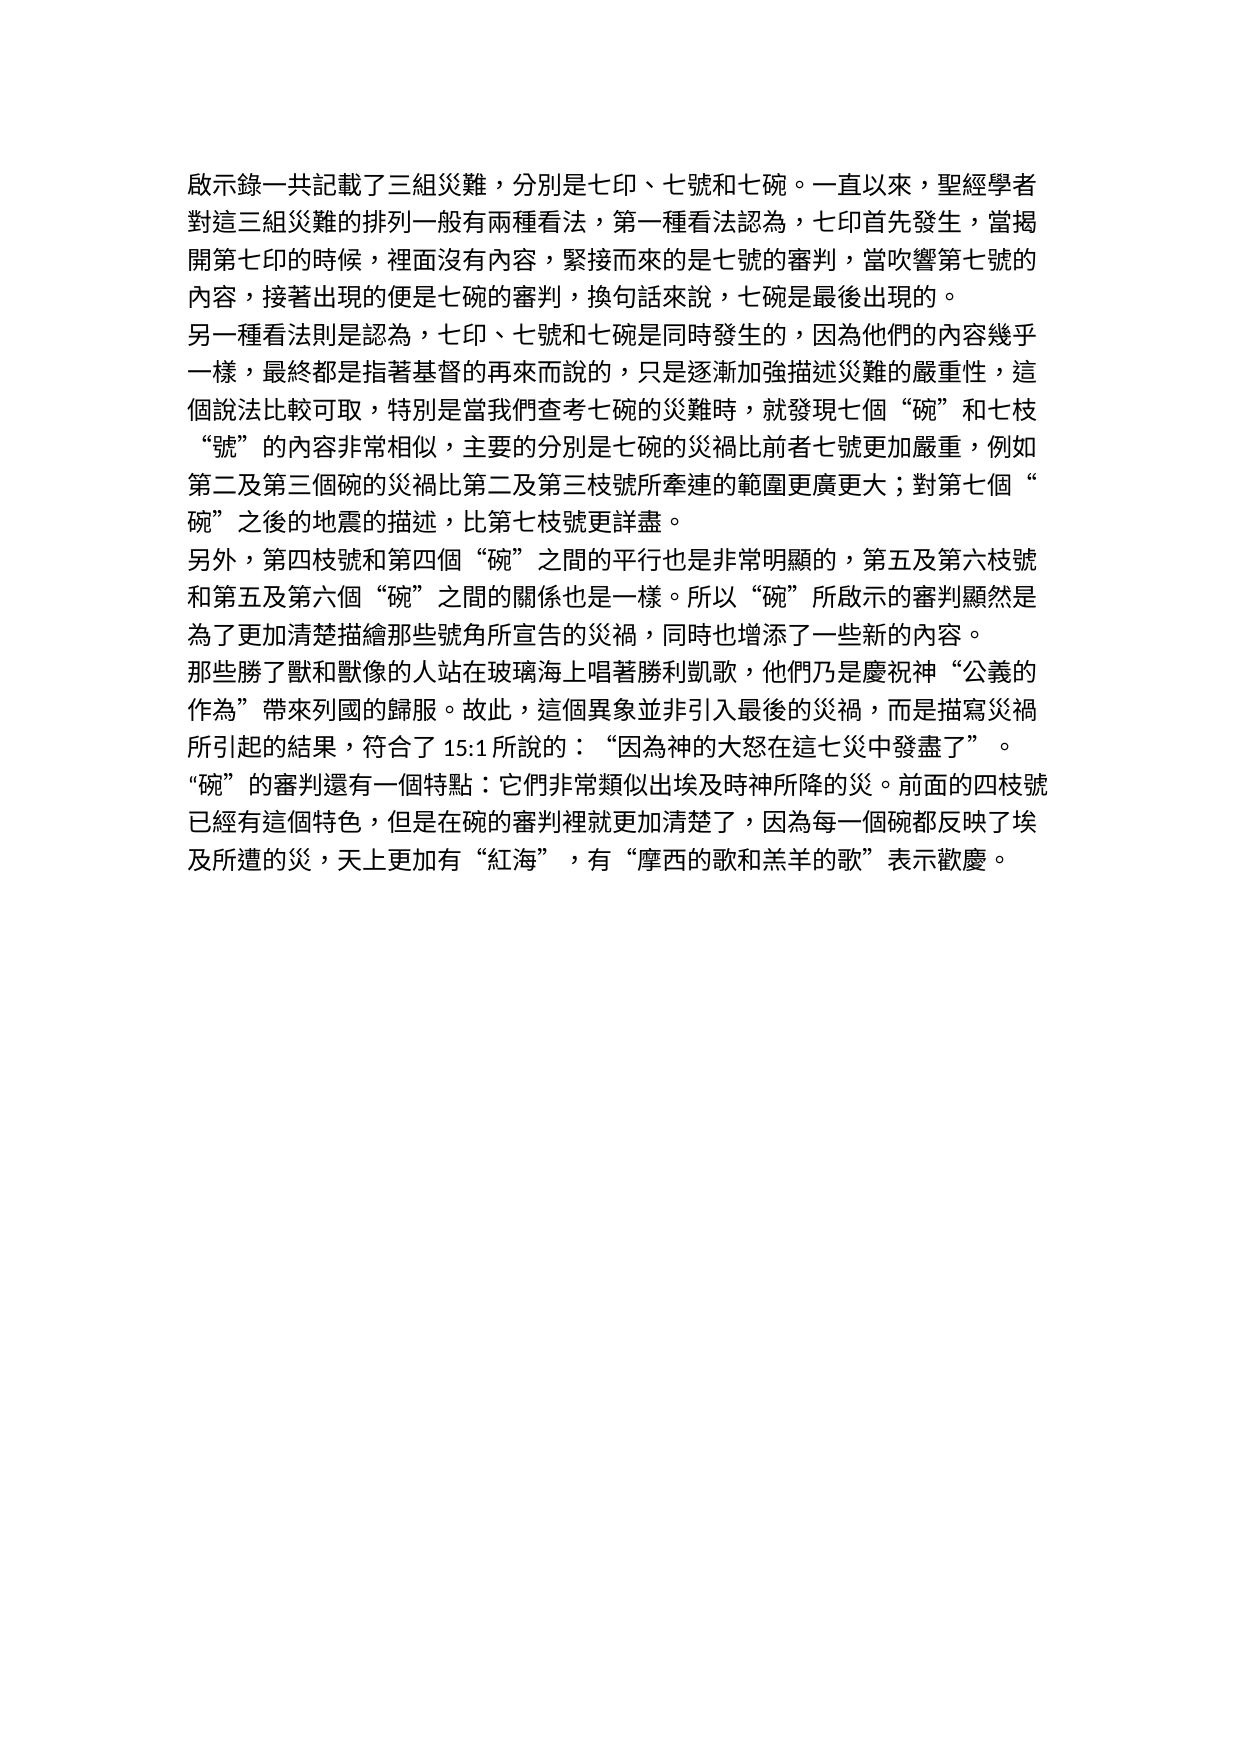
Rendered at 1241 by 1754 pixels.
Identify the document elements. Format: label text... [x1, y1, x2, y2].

text 那些勝了獸和獸像的人站在玻璃海上唱著勝利凱歌，他們乃是慶祝神“公義的作為”帶來列國的歸服。故此，這個異象並非引入最後的災禍，而是描寫災禍所引起的結果，符合了15:1所說的：“因為神的大怒在這七災中發盡了”。 [187, 652, 1053, 764]
text “碗”的審判還有一個特點：它們非常類似出埃及時神所降的災。前面的四枝號已經有這個特色，但是在碗的審判裡就更加清楚了，因為每一個碗都反映了埃及所遭的災，天上更加有“紅海”，有“摩西的歌和羔羊的歌”表示歡慶。 [187, 764, 1053, 877]
text 另一種看法則是認為，七印、七號和七碗是同時發生的，因為他們的內容幾乎一樣，最終都是指著基督的再來而說的，只是逐漸加強描述災難的嚴重性，這個說法比較可取，特別是當我們查考七碗的災難時，就發現七個“碗”和七枝“號”的內容非常相似，主要的分別是七碗的災禍比前者七號更加嚴重，例如第二及第三個碗的災禍比第二及第三枝號所牽連的範圍更廣更大；對第七個“碗”之後的地震的描述，比第七枝號更詳盡。 [187, 314, 1053, 539]
text 啟示錄一共記載了三組災難，分別是七印、七號和七碗。一直以來，聖經學者對這三組災難的排列一般有兩種看法，第一種看法認為，七印首先發生，當揭開第七印的時候，裡面沒有內容，緊接而來的是七號的審判，當吹響第七號的內容，接著出現的便是七碗的審判，換句話來說，七碗是最後出現的。 [187, 164, 1053, 314]
text 另外，第四枝號和第四個“碗”之間的平行也是非常明顯的，第五及第六枝號和第五及第六個“碗”之間的關係也是一樣。所以“碗”所啟示的審判顯然是為了更加清楚描繪那些號角所宣告的災禍，同時也增添了一些新的內容。 [187, 539, 1053, 652]
